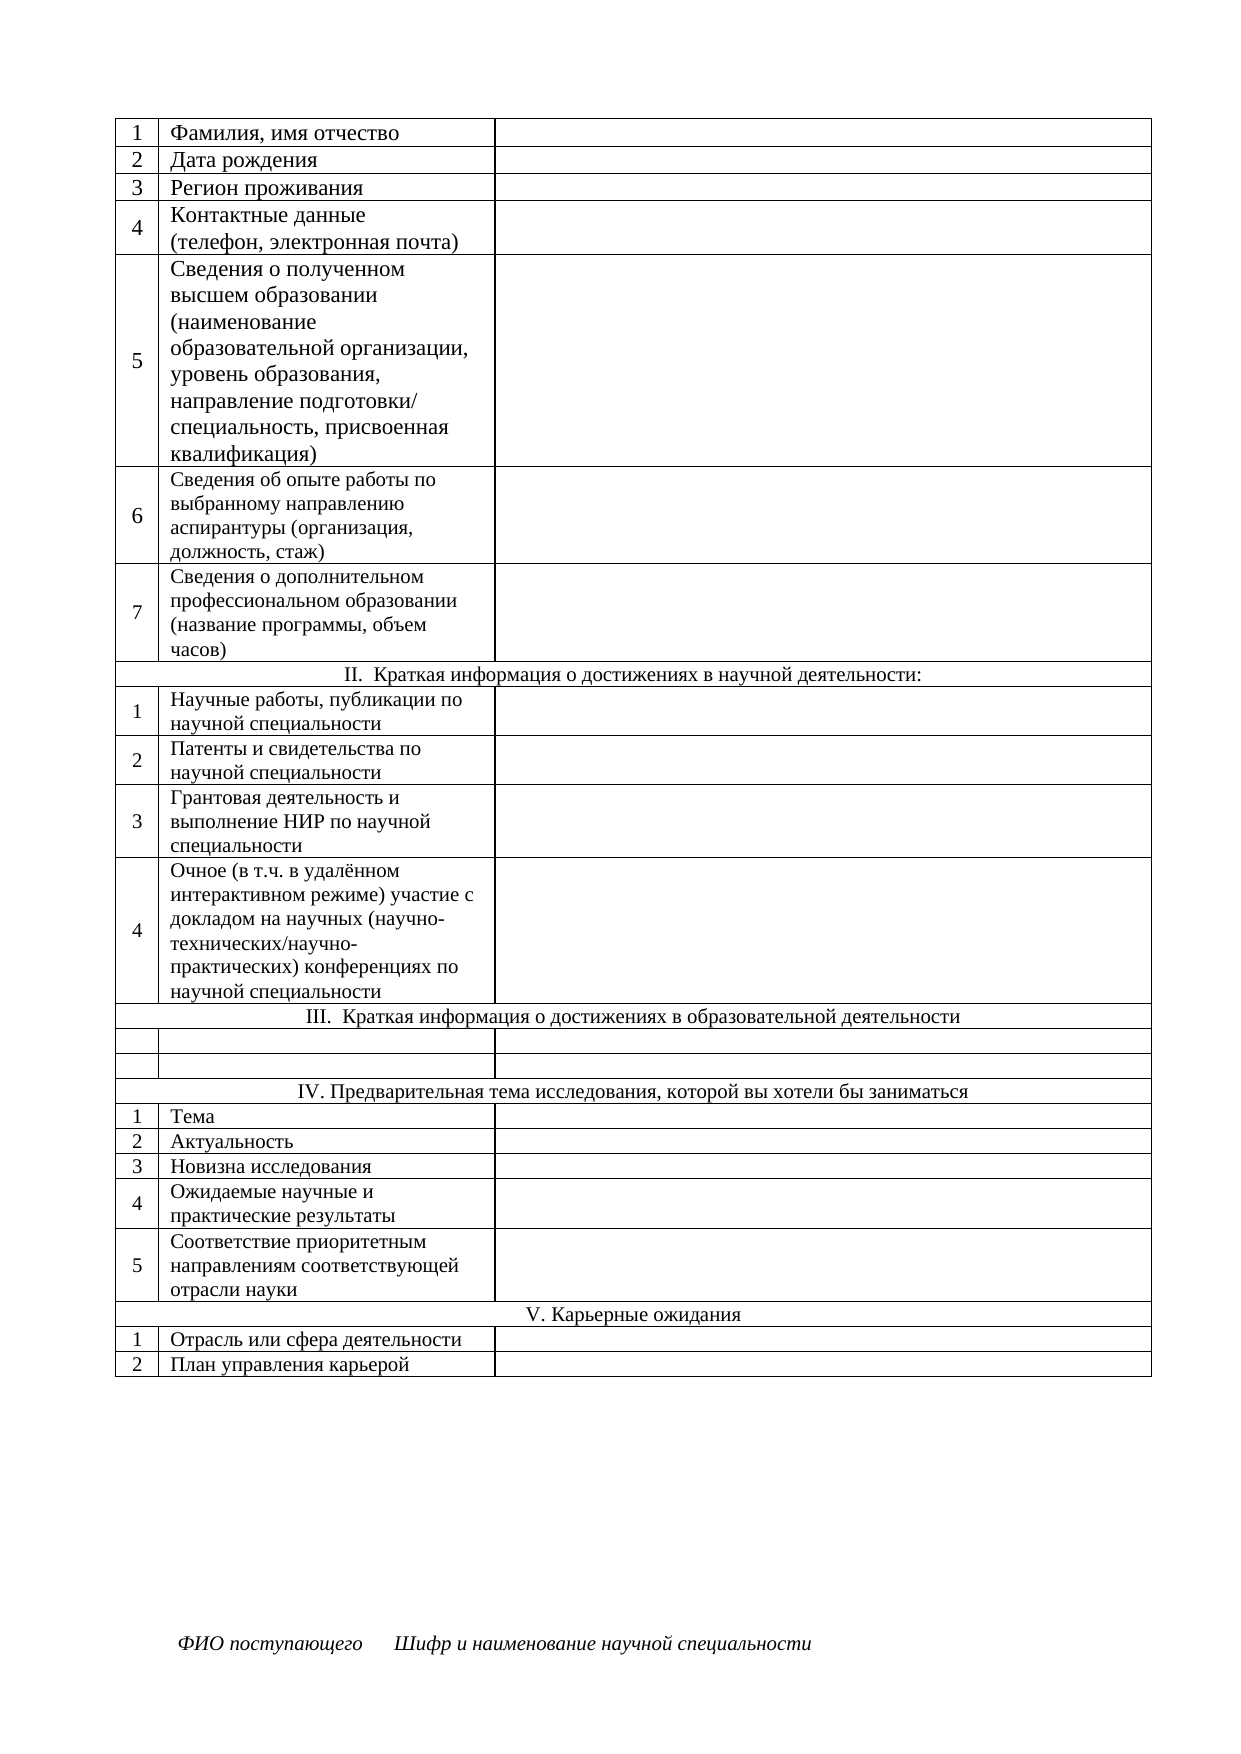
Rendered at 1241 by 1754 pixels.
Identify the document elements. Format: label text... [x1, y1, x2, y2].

table_cell [159, 1054, 494, 1078]
table_cell План управления карьерой [159, 1352, 494, 1376]
table_cell [496, 119, 1151, 146]
table_cell [496, 564, 1151, 661]
table_cell Научные работы, публикации по научной специальности [159, 687, 494, 735]
table_cell Очное (в т.ч. в удалённом интерактивном режиме) участие с докладом на научных (научно-технических/научно-практических) конференциях по научной специальности [159, 858, 494, 1003]
table_cell Отрасль или сфера деятельности [159, 1327, 494, 1351]
table_cell Ожидаемые научные и практические результаты [159, 1179, 494, 1227]
table_cell Дата рождения [159, 147, 494, 173]
table_cell [496, 201, 1151, 254]
table_cell [159, 1029, 494, 1053]
table_cell 3 [116, 174, 158, 200]
table_cell 4 [116, 1179, 158, 1227]
table_cell 3 [116, 1154, 158, 1178]
table_cell [496, 687, 1151, 735]
table_cell 1 [116, 1327, 158, 1351]
table_cell Новизна исследования [159, 1154, 494, 1178]
table_cell [496, 174, 1151, 200]
table_cell [116, 1029, 158, 1053]
table_cell [496, 1029, 1151, 1053]
table_cell Фамилия, имя отчество [159, 119, 494, 146]
table_cell 2 [116, 147, 158, 173]
table_cell 1 [116, 119, 158, 146]
table_cell 7 [116, 564, 158, 661]
table_cell [496, 1154, 1151, 1178]
table_cell Актуальность [159, 1129, 494, 1153]
table_cell Регион проживания [159, 174, 494, 200]
table_cell 5 [116, 255, 158, 466]
table_cell [496, 785, 1151, 857]
table_cell [496, 1327, 1151, 1351]
table_cell Соответствие приоритетным направлениям соответствующей отрасли науки [159, 1229, 494, 1301]
table_cell Грантовая деятельность и выполнение НИР по научной специальности [159, 785, 494, 857]
table_cell [496, 1054, 1151, 1078]
table_cell 4 [116, 201, 158, 254]
table_cell [496, 147, 1151, 173]
table_cell II. Краткая информация о достижениях в научной деятельности: [116, 662, 1151, 686]
table_cell 3 [116, 785, 158, 857]
table_cell 5 [116, 1229, 158, 1301]
table_cell [496, 1179, 1151, 1227]
table_cell [496, 1129, 1151, 1153]
table_cell [496, 1229, 1151, 1301]
table_cell [496, 1352, 1151, 1376]
table_cell Патенты и свидетельства по научной специальности [159, 736, 494, 784]
table_cell 2 [116, 1352, 158, 1376]
table_cell III. Краткая информация о достижениях в образовательной деятельности [116, 1004, 1151, 1028]
table_cell 1 [116, 687, 158, 735]
table_cell Сведения о дополнительном профессиональном образовании (название программы, объем часов) [159, 564, 494, 661]
table_cell 2 [116, 736, 158, 784]
table_cell 4 [116, 858, 158, 1003]
table_cell Тема [159, 1104, 494, 1128]
table_cell 2 [116, 1129, 158, 1153]
table_cell 1 [116, 1104, 158, 1128]
table_cell Сведения о полученном высшем образовании (наименование образовательной организации, уровень образования, направление подготовки/ специальность, присвоенная квалификация) [159, 255, 494, 466]
table_cell IV. Предварительная тема исследования, которой вы хотели бы заниматься [116, 1079, 1151, 1103]
table_cell Сведения об опыте работы по выбранному направлению аспирантуры (организация, должность, стаж) [159, 467, 494, 563]
table_cell [496, 467, 1151, 563]
table_cell [496, 736, 1151, 784]
table_cell V. Карьерные ожидания [116, 1302, 1151, 1326]
table_cell [496, 858, 1151, 1003]
table_cell [496, 255, 1151, 466]
table_cell Контактные данные (телефон, электронная почта) [159, 201, 494, 254]
table_cell [116, 1054, 158, 1078]
table_cell 6 [116, 467, 158, 563]
table_cell [496, 1104, 1151, 1128]
